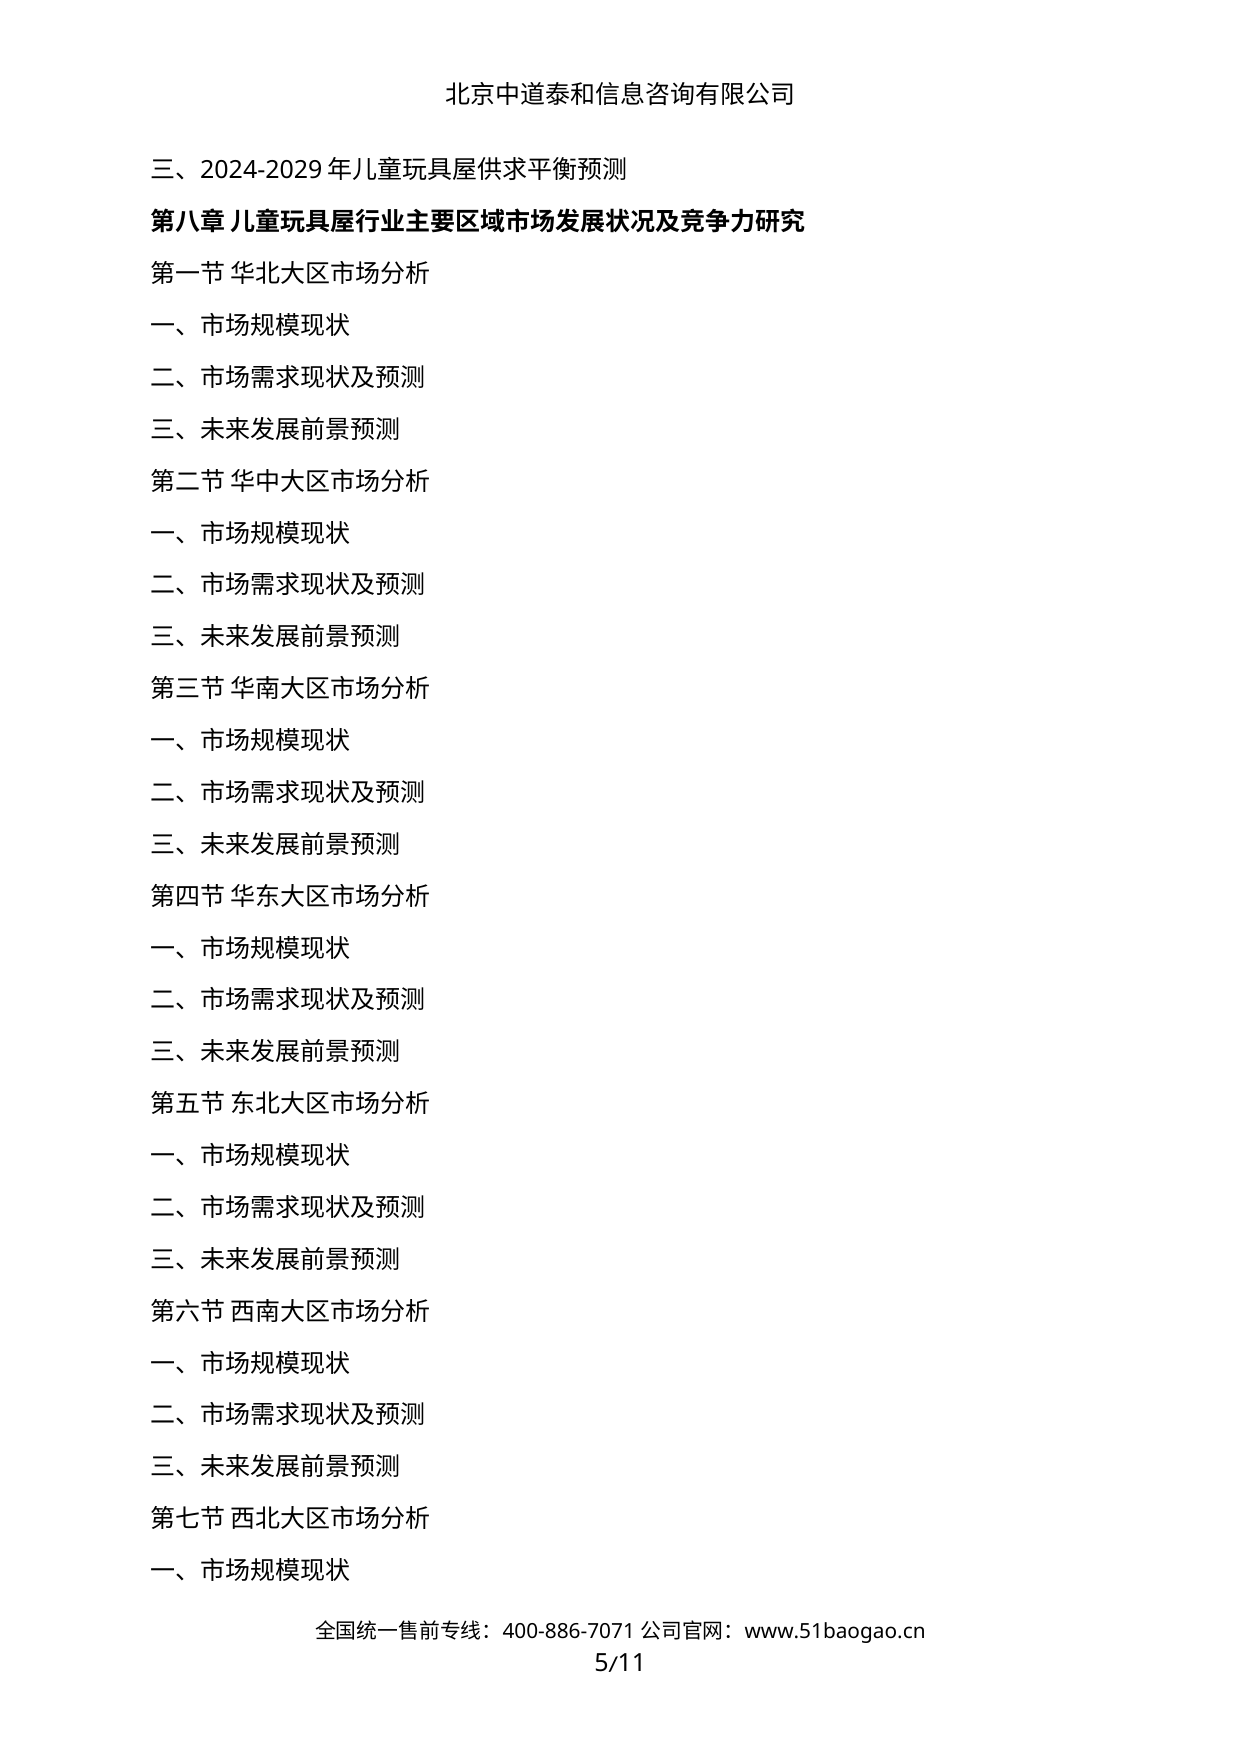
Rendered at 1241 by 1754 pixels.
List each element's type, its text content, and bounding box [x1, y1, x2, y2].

text 一、市场规模现状 [150, 1343, 1090, 1379]
text 三、未来发展前景预测 [150, 617, 1090, 653]
text 第七节 西北大区市场分析 [150, 1499, 1090, 1535]
text 一、市场规模现状 [150, 928, 1090, 964]
text 一、市场规模现状 [150, 513, 1090, 549]
text 一、市场规模现状 [150, 1551, 1090, 1587]
text 二、市场需求现状及预测 [150, 980, 1090, 1016]
text 第六节 西南大区市场分析 [150, 1291, 1090, 1327]
text 三、未来发展前景预测 [150, 1447, 1090, 1483]
text 二、市场需求现状及预测 [150, 772, 1090, 809]
text 三、未来发展前景预测 [150, 1032, 1090, 1068]
text 二、市场需求现状及预测 [150, 565, 1090, 601]
text 第二节 华中大区市场分析 [150, 461, 1090, 497]
text 一、市场规模现状 [150, 721, 1090, 757]
text 三、2024-2029年儿童玩具屋供求平衡预测 [150, 150, 1090, 186]
text 二、市场需求现状及预测 [150, 357, 1090, 394]
text 第八章 儿童玩具屋行业主要区域市场发展状况及竞争力研究 [150, 202, 1090, 238]
text 二、市场需求现状及预测 [150, 1187, 1090, 1224]
text 第五节 东北大区市场分析 [150, 1084, 1090, 1120]
text 二、市场需求现状及预测 [150, 1395, 1090, 1431]
text 第一节 华北大区市场分析 [150, 254, 1090, 290]
text 三、未来发展前景预测 [150, 409, 1090, 446]
text 第四节 华东大区市场分析 [150, 876, 1090, 912]
text 三、未来发展前景预测 [150, 1239, 1090, 1276]
text 三、未来发展前景预测 [150, 824, 1090, 861]
text 一、市场规模现状 [150, 306, 1090, 342]
text 一、市场规模现状 [150, 1136, 1090, 1172]
text 第三节 华南大区市场分析 [150, 669, 1090, 705]
